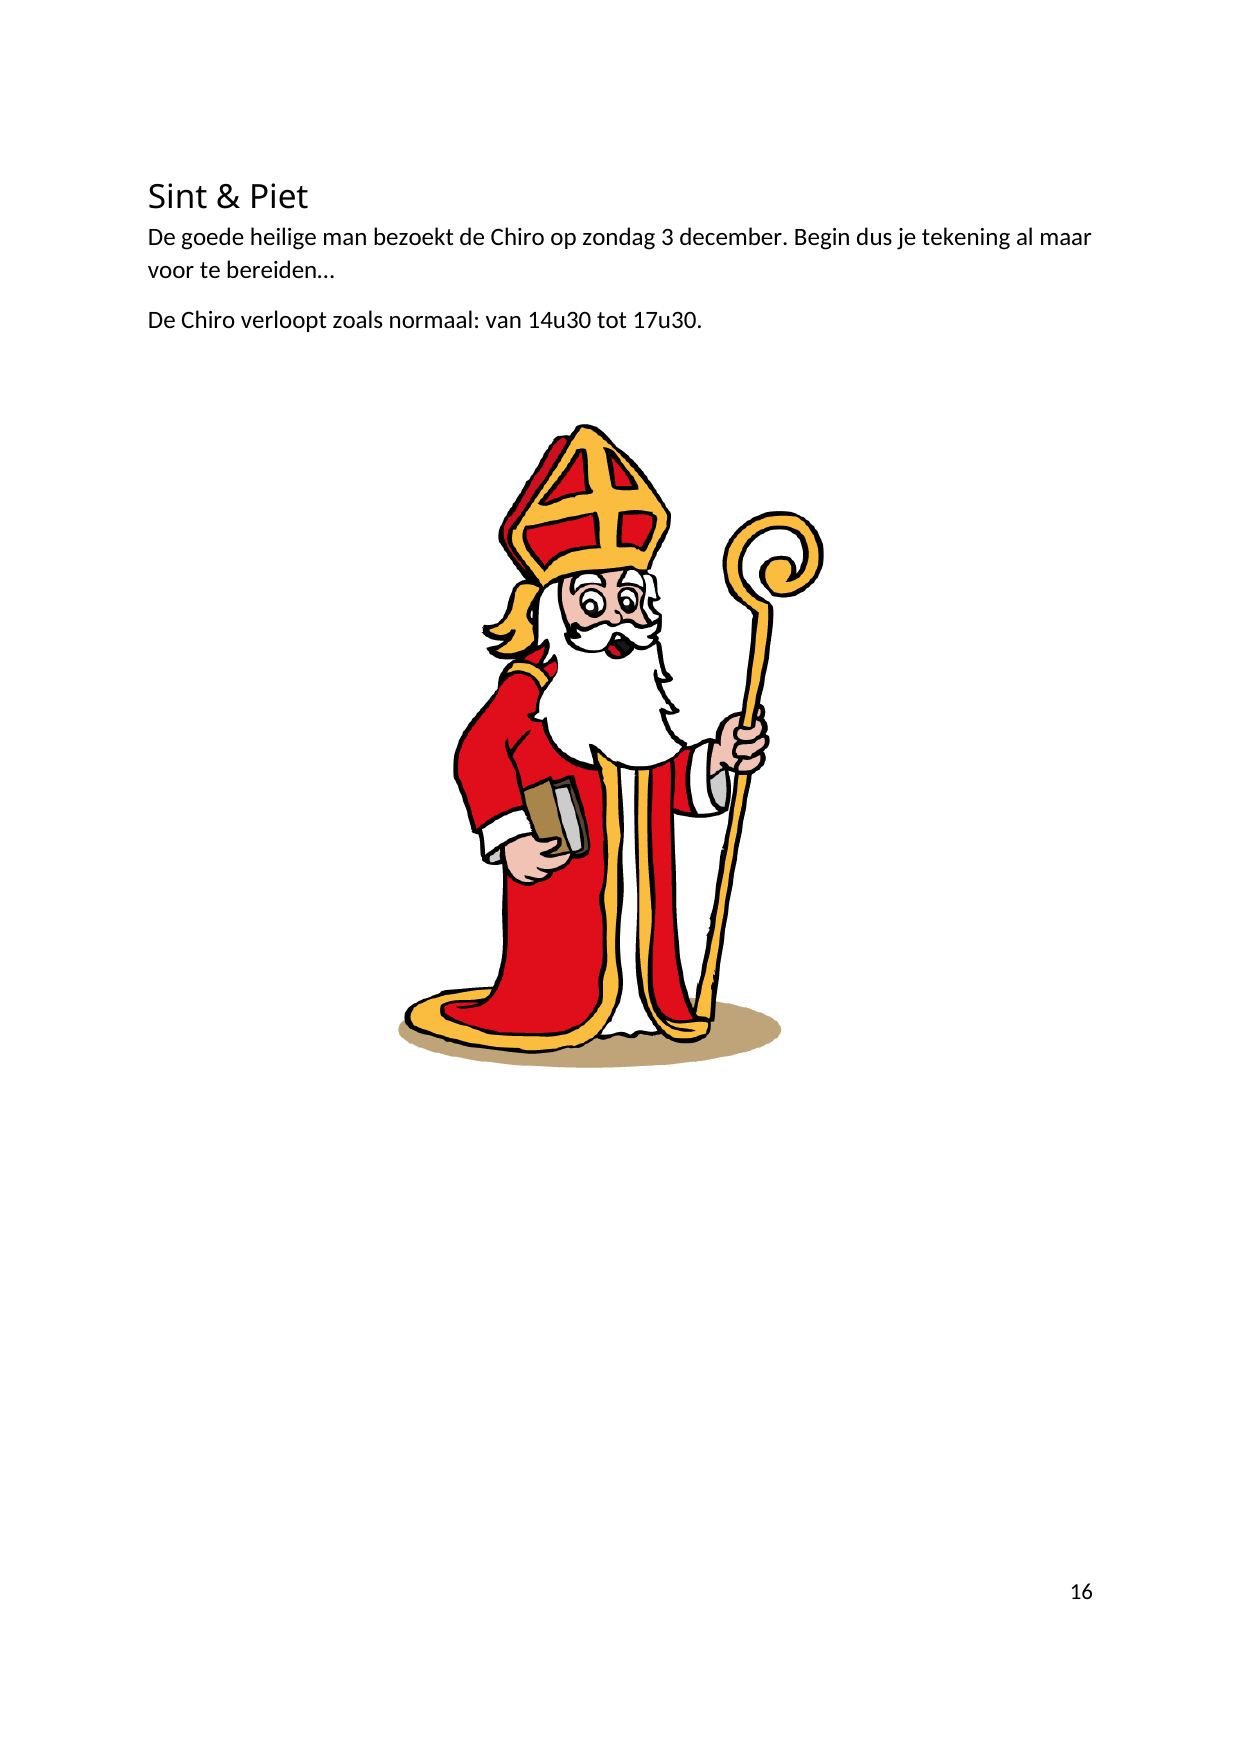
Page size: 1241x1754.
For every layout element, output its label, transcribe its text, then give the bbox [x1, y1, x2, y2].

text De Chiro verloopt zoals normaal: van 14u30 tot 17u30. [148, 304, 1093, 334]
picture [377, 400, 864, 1088]
text De goede heilige man bezoekt de Chiro op zondag 3 december. Begin dus je tekening al maar voor te bereiden… [148, 222, 1093, 285]
subtitle Sint & Piet [148, 173, 1093, 218]
